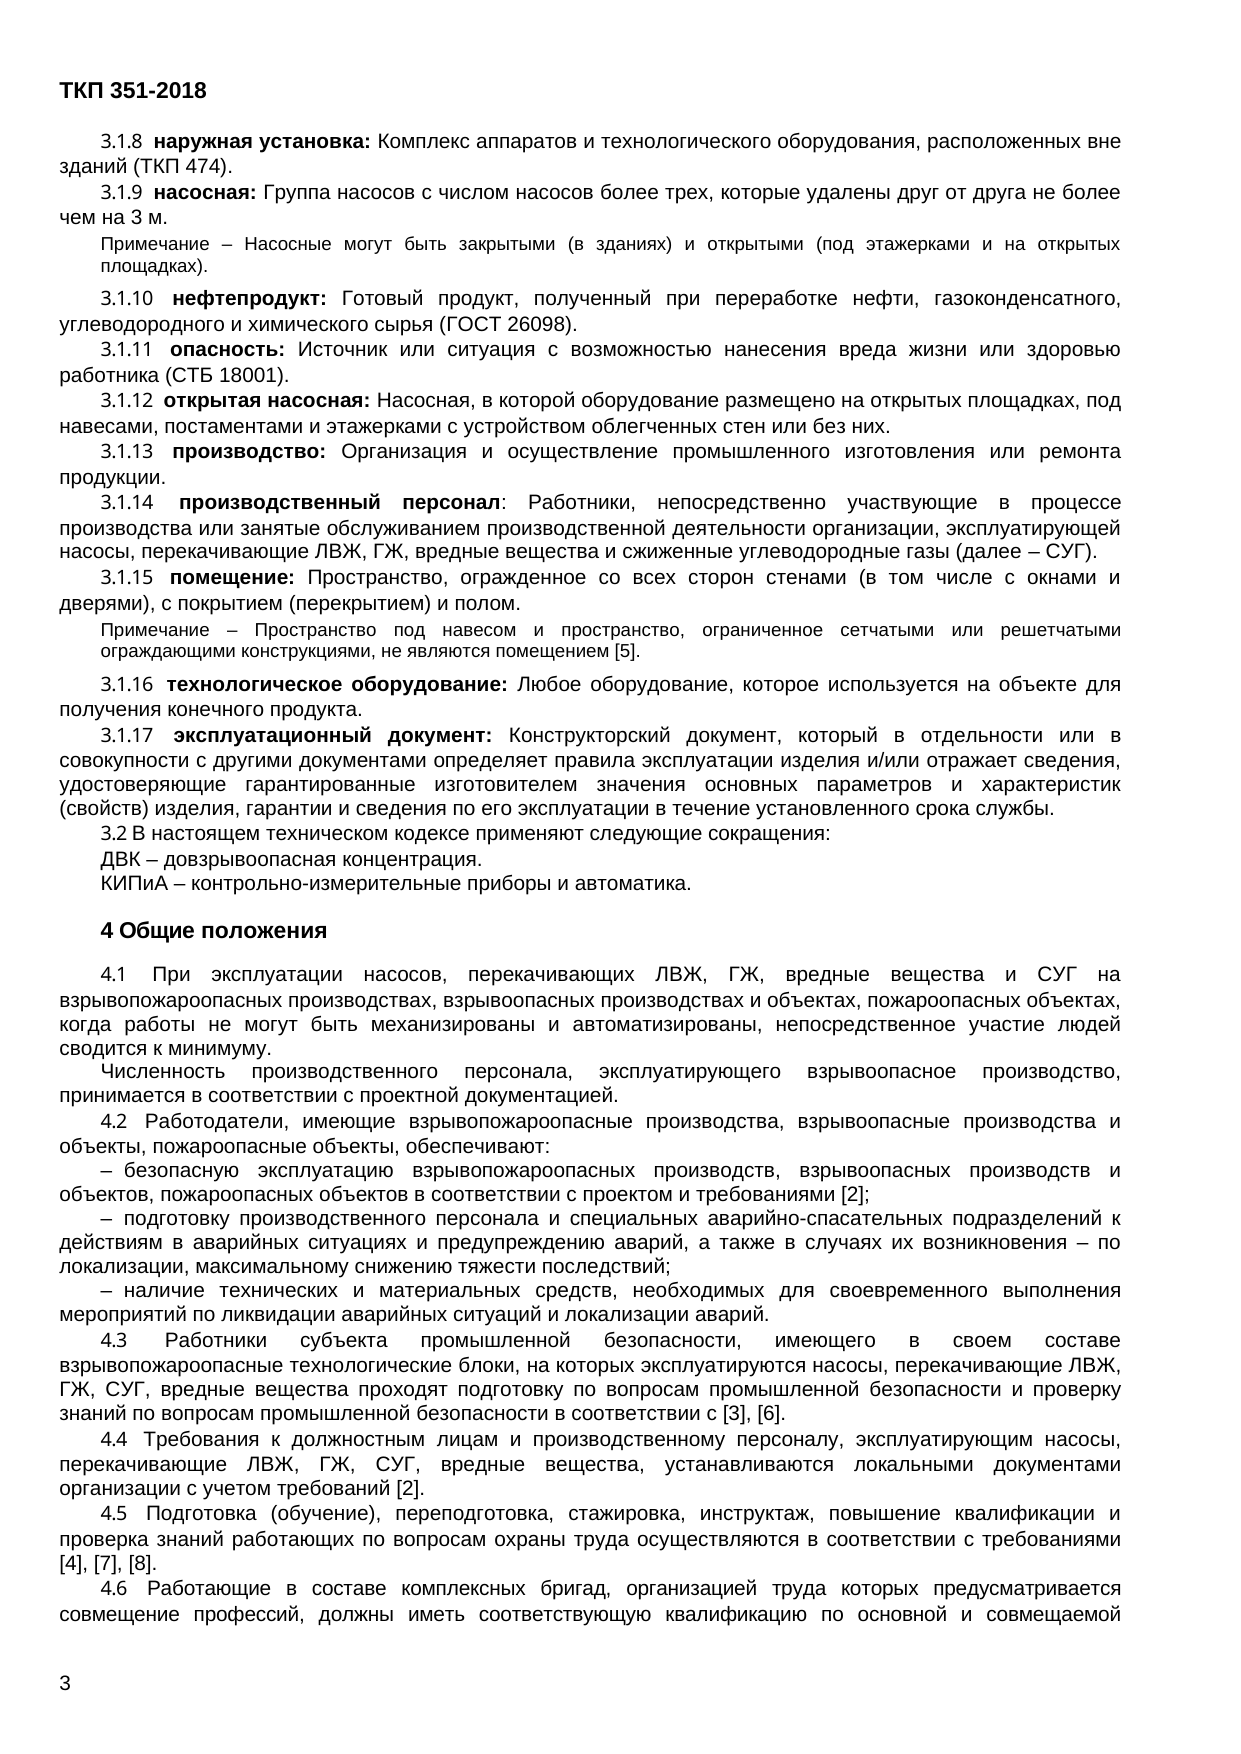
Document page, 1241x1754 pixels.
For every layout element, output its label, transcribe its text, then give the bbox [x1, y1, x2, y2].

list нефтепродукт: Готовый продукт, полученный при переработке нефти, газоконденсатного, углеводородного и химического сырья (ГОСТ 26098). [59, 285, 1122, 336]
list производство: Организация и осуществление промышленного изготовления или ремонта продукции. [59, 437, 1122, 488]
list Работники субъекта промышленной безопасности, имеющего в своем составе взрывопожароопасные технологические блоки, на которых эксплуатируются насосы, перекачивающие ЛВЖ, ГЖ, СУГ, вредные вещества проходят подготовку по вопросам промышленной безопасности и проверку знаний по вопросам промышленной безопасности в соответствии с [3], [6]. [59, 1326, 1122, 1425]
list технологическое оборудование: Любое оборудование, которое используется на объекте для получения конечного продукта. [59, 670, 1122, 721]
list опасность: Источник или ситуация с возможностью нанесения вреда жизни или здоровью работника (СТБ 18001). [59, 336, 1122, 387]
text – подготовку производственного персонала и специальных аварийно-спасательных подразделений к действиям в аварийных ситуациях и предупреждению аварий, а также в случаях их возникновения – по локализации, максимальному снижению тяжести последствий; [59, 1206, 1122, 1278]
list открытая насосная: Насосная, в которой оборудование размещено на открытых площадках, под навесами, постаментами и этажерками с устройством облегченных стен или без них. [59, 387, 1122, 437]
list При эксплуатации насосов, перекачивающих ЛВЖ, ГЖ, вредные вещества и СУГ на взрывопожароопасных производствах, взрывоопасных производствах и объектах, пожароопасных объектах, когда работы не могут быть механизированы и автоматизированы, непосредственное участие людей сводится к минимуму. [59, 961, 1122, 1059]
list насосная: Группа насосов с числом насосов более трех, которые удалены друг от друга не более чем на 3 м. [59, 178, 1122, 229]
text Численность производственного персонала, эксплуатирующего взрывоопасное производство, принимается в соответствии с проектной документацией. [59, 1059, 1122, 1107]
list Работодатели, имеющие взрывопожароопасные производства, взрывоопасные производства и объекты, пожароопасные объекты, обеспечивают: [59, 1107, 1122, 1158]
text Примечание – Пространство под навесом и пространство, ограниченное сетчатыми или решетчатыми ограждающими конструкциями, не являются помещением [5]. [100, 618, 1122, 662]
list помещение: Пространство, огражденное со всех сторон стенами (в том числе с окнами и дверями), с покрытием (перекрытием) и полом. [59, 563, 1122, 614]
text – наличие технических и материальных средств, необходимых для своевременного выполнения мероприятий по ликвидации аварийных ситуаций и локализации аварий. [59, 1278, 1122, 1326]
text ДВК – довзрывоопасная концентрация. [59, 847, 1122, 871]
list Подготовка (обучение), переподготовка, стажировка, инструктаж, повышение квалификации и проверка знаний работающих по вопросам охраны труда осуществляются в соответствии с требованиями [4], [7], [8]. [59, 1500, 1122, 1574]
list наружная установка: Комплекс аппаратов и технологического оборудования, расположенных вне зданий (ТКП 474). [59, 127, 1122, 178]
text – безопасную эксплуатацию взрывопожароопасных производств, взрывоопасных производств и объектов, пожароопасных объектов в соответствии с проектом и требованиями [2]; [59, 1158, 1122, 1206]
list производственный персонал: Работники, непосредственно участвующие в процессе производства или занятые обслуживанием производственной деятельности организации, эксплуатирующей насосы, перекачивающие ЛВЖ, ГЖ, вредные вещества и сжиженные углеводородные газы (далее – СУГ). [59, 488, 1122, 563]
list В настоящем техническом кодексе применяют следующие сокращения: [59, 820, 1122, 847]
text КИПиА – контрольно-измерительные приборы и автоматика. [59, 871, 1122, 894]
text Примечание – Насосные могут быть закрытыми (в зданиях) и открытыми (под этажерками и на открытых площадках). [100, 233, 1122, 276]
text Общие положения [59, 917, 1122, 944]
list эксплуатационный документ: Конструкторский документ, который в отдельности или в совокупности с другими документами определяет правила эксплуатации изделия и/или отражает сведения, удостоверяющие гарантированные изготовителем значения основных параметров и характеристик (свойств) изделия, гарантии и сведения по его эксплуатации в течение установленного срока службы. [59, 721, 1122, 820]
list Требования к должностным лицам и производственному персоналу, эксплуатирующим насосы, перекачивающие ЛВЖ, ГЖ, СУГ, вредные вещества, устанавливаются локальными документами организации с учетом требований [2]. [59, 1425, 1122, 1500]
